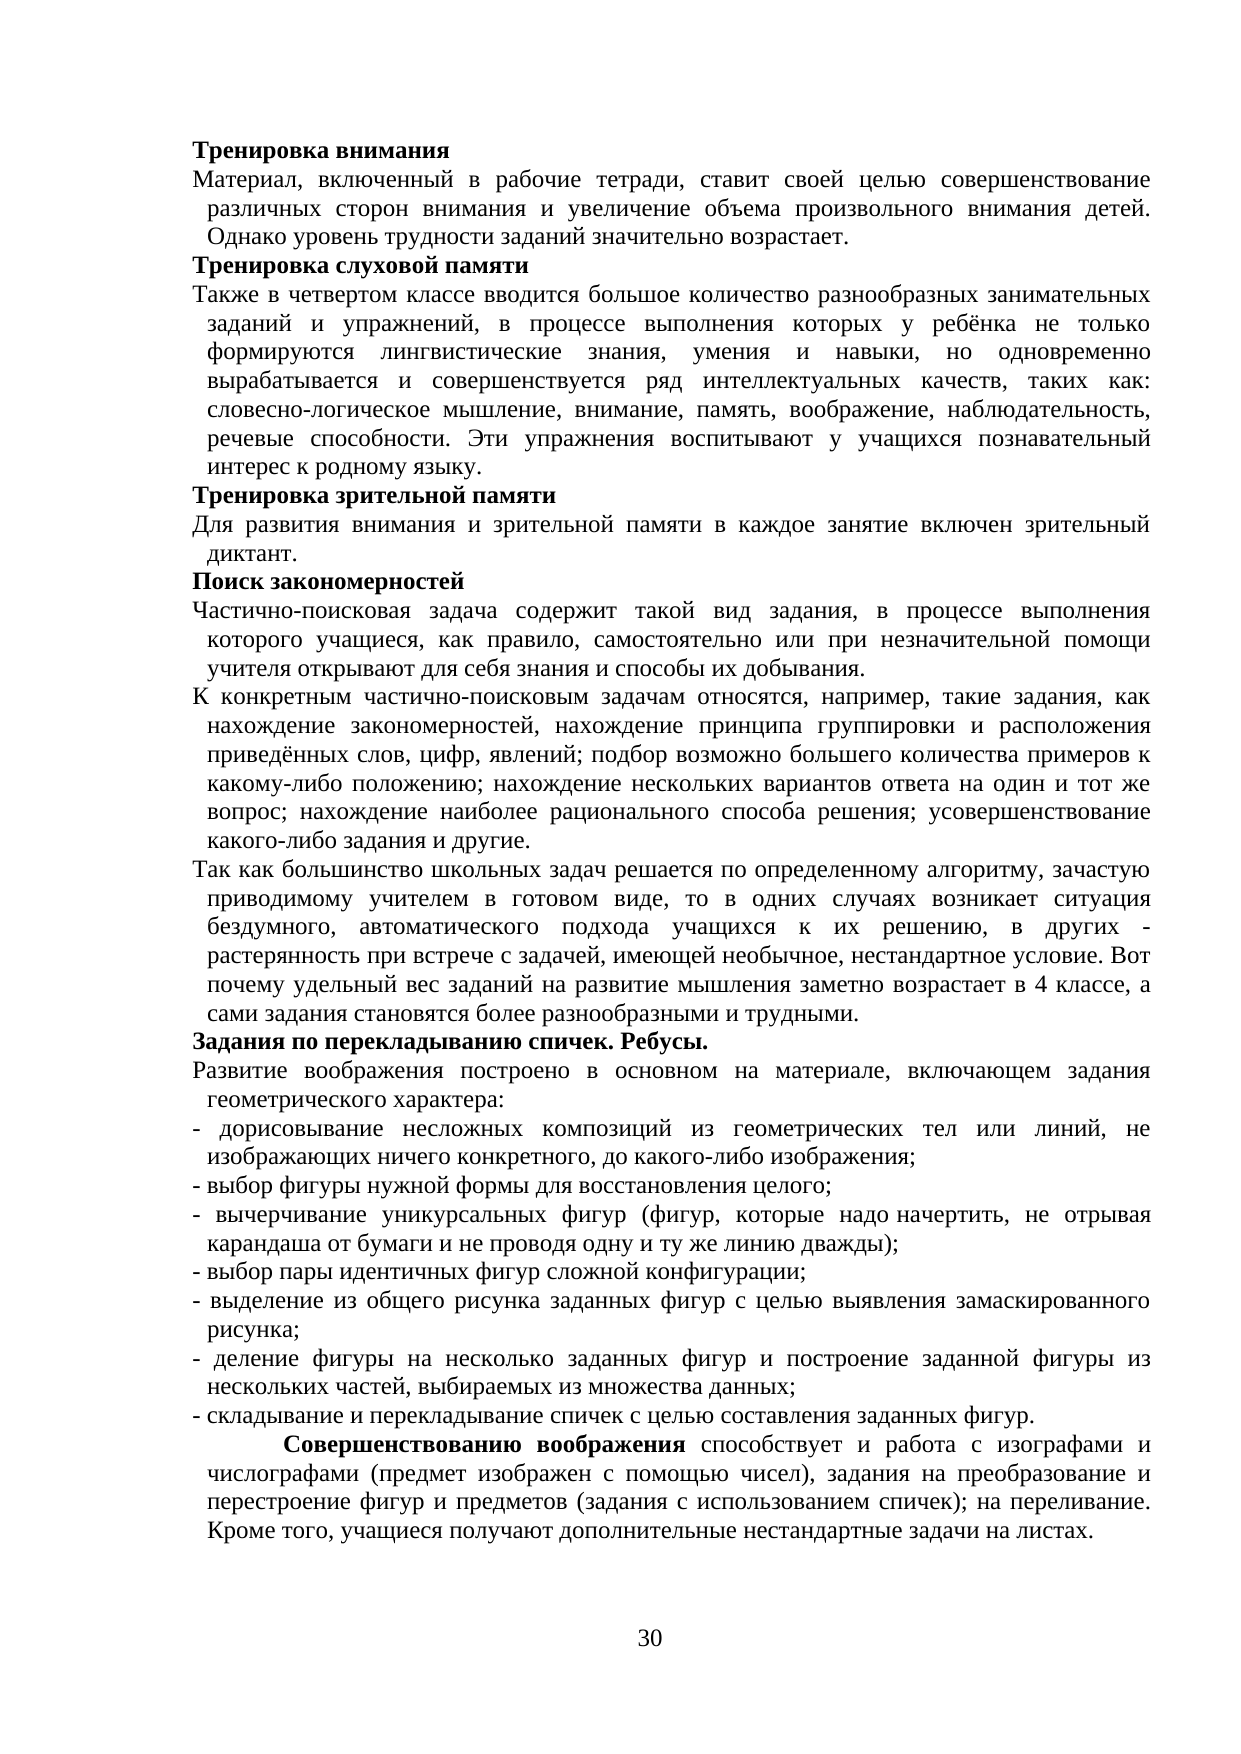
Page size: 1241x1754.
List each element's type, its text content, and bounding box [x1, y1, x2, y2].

text Частично-поисковая задача содержит такой вид задания, в процессе выполнения которого учащиеся, как правило, самостоятельно или при незначительной помощи учителя открывают для себя знания и способы их добывания. [192, 595, 1152, 681]
text - деление фигуры на несколько заданных фигур и построение заданной фигуры из нескольких частей, выбираемых из множества данных; [192, 1343, 1152, 1400]
text Материал, включенный в рабочие тетради, ставит своей целью совершенствование различных сторон внимания и увеличение объема произвольного внимания детей. Однако уровень трудности заданий значительно возрастает. [192, 164, 1152, 250]
text - выделение из общего рисунка заданных фигур с целью выявления замаскированного рисунка; [192, 1285, 1152, 1343]
text Развитие воображения построено в основном на материале, включающем задания геометрического характера: [192, 1055, 1152, 1113]
text Тренировка зрительной памяти [192, 480, 1152, 509]
text - выбор фигуры нужной формы для восстановления целого; [192, 1170, 1152, 1199]
text - вычерчивание уникурсальных фигур (фигур, которые надо начертить, не отрывая карандаша от бумаги и не проводя одну и ту же линию дважды); [192, 1199, 1152, 1256]
text Для развития внимания и зрительной памяти в каждое занятие включен зрительный диктант. [192, 509, 1152, 566]
text Тренировка слуховой памяти [192, 250, 1152, 279]
text Тренировка внимания [192, 135, 1152, 164]
text Совершенствованию воображения способствует и работа с изографами и числографами (предмет изображен с помощью чисел), задания на преобразование и перестроение фигур и предметов (задания с использованием спичек); на переливание. Кроме того, учащиеся получают дополнительные нестандартные задачи на листах. [192, 1429, 1152, 1544]
text Задания по перекладыванию спичек. Ребусы. [192, 1026, 1152, 1055]
text К конкретным частично-поисковым задачам относятся, например, такие задания, как нахождение закономерностей, нахождение принципа группировки и расположения приведённых слов, цифр, явлений; подбор возможно большего количества примеров к какому-либо положению; нахождение нескольких вариантов ответа на один и тот же вопрос; нахождение наиболее рационального способа решения; усовершенствование какого-либо задания и другие. [192, 681, 1152, 854]
text - выбор пары идентичных фигур сложной конфигурации; [192, 1256, 1152, 1285]
text Так как большинство школьных задач решается по определенному алгоритму, зачастую приводимому учителем в готовом виде, то в одних случаях возникает ситуация бездумного, автоматического подхода учащихся к их решению, в других - растерянность при встрече с задачей, имеющей необычное, нестандартное условие. Вот почему удельный вес заданий на развитие мышления заметно возрастает в 4 классе, а сами задания становятся более разнообразными и трудными. [192, 854, 1152, 1026]
text - дорисовывание несложных композиций из геометрических тел или линий, не изображающих ничего конкретного, до какого-либо изображения; [192, 1113, 1152, 1170]
text - складывание и перекладывание спичек с целью составления заданных фигур. [192, 1400, 1152, 1429]
text Также в четвертом классе вводится большое количество разнообразных занимательных заданий и упражнений, в процессе выполнения которых у ребёнка не только формируются лингвистические знания, умения и навыки, но одновременно вырабатывается и совершенствуется ряд интеллектуальных качеств, таких как: словесно-логическое мышление, внимание, память, воображение, наблюдательность, речевые способности. Эти упражнения воспитывают у учащихся познавательный интерес к родному языку. [192, 279, 1152, 480]
text Поиск закономерностей [192, 566, 1152, 595]
